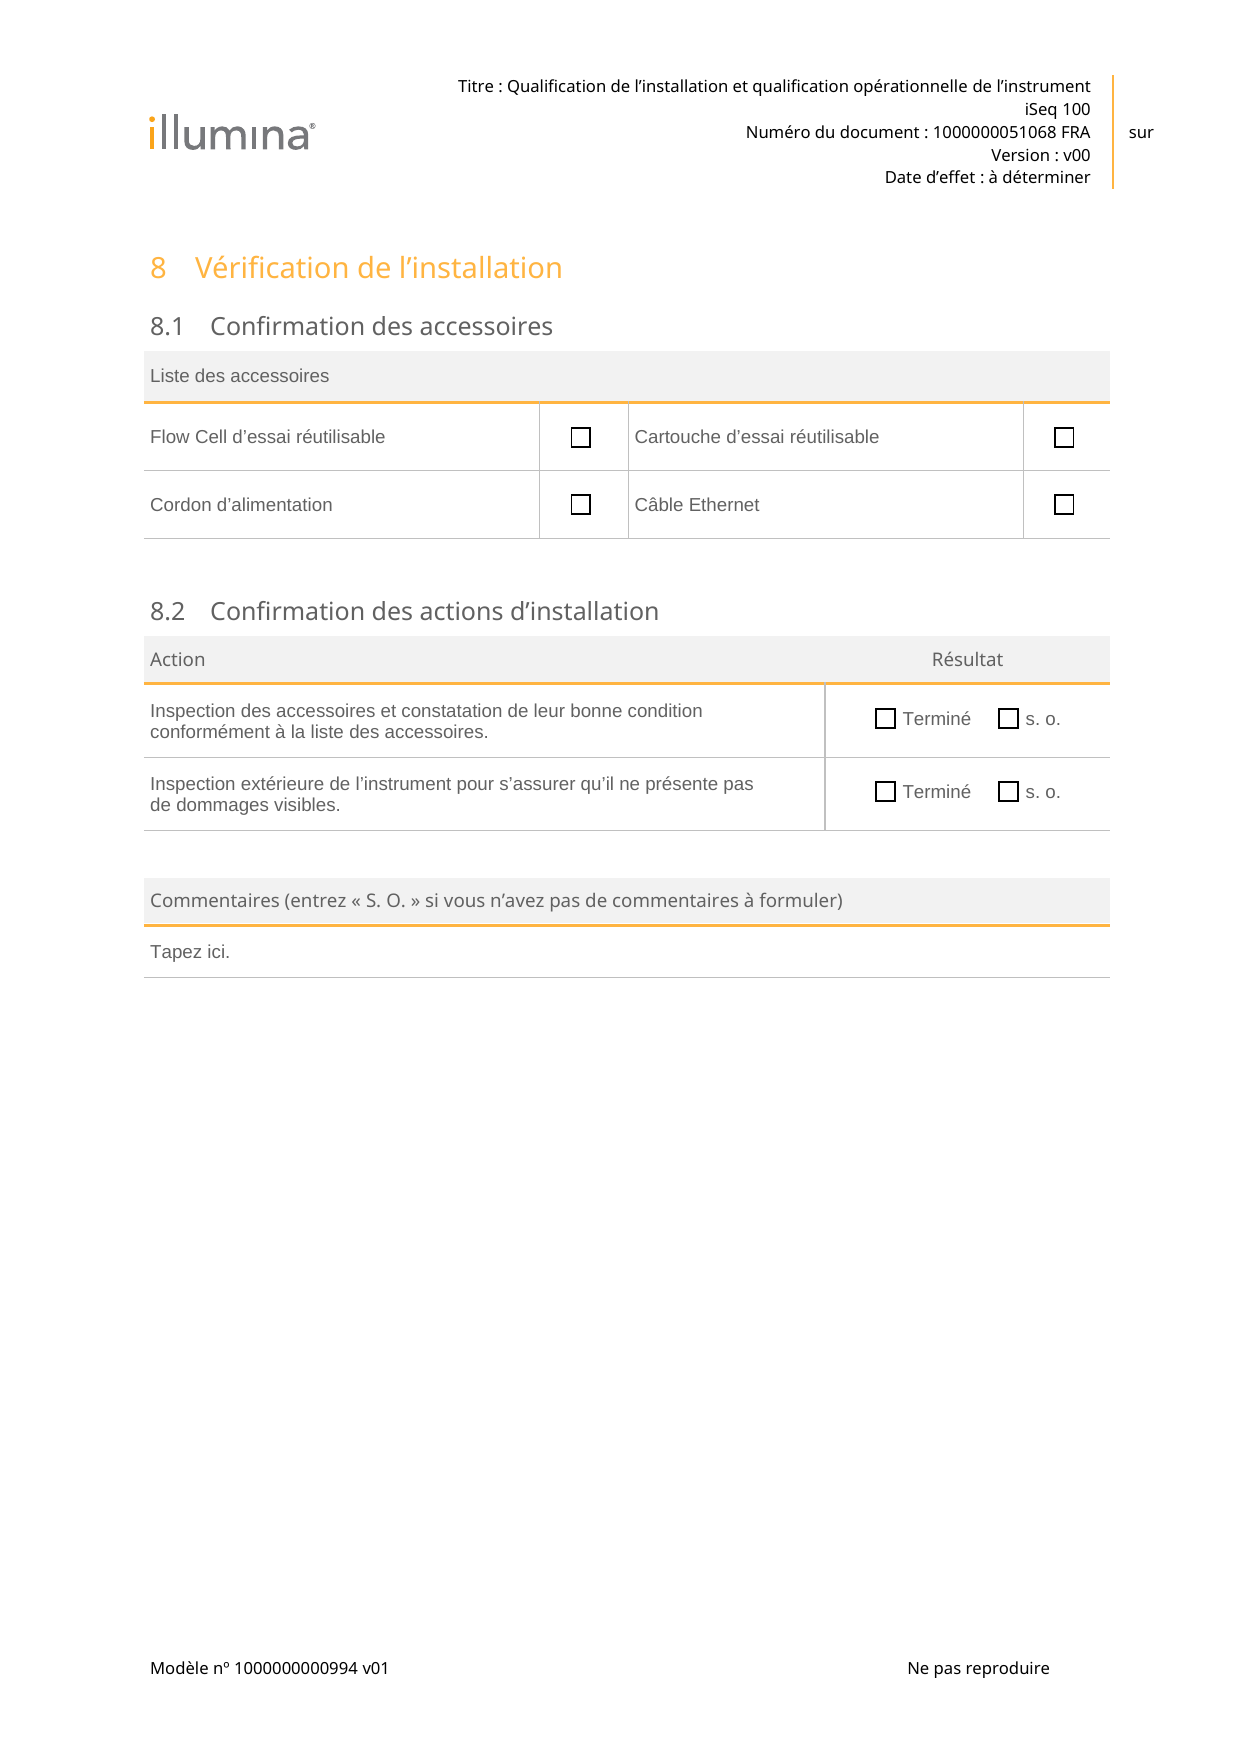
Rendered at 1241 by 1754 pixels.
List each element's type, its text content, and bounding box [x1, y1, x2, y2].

table_header Résultat [825, 636, 1110, 682]
table_cell Cordon d’alimentation [144, 471, 539, 538]
table_cell [1024, 471, 1110, 538]
table_header Liste des accessoires [144, 351, 1110, 401]
table_cell [1024, 404, 1110, 470]
table_cell Terminé s. o. [826, 758, 1110, 830]
table_cell [540, 471, 628, 538]
subtitle Vérification de l’installation [150, 248, 1107, 287]
subtitle Confirmation des actions d’installation [150, 594, 1107, 628]
table_cell Inspection des accessoires et constatation de leur bonne condition conformément à la liste des accessoires. [144, 685, 824, 757]
table_header Action [144, 636, 825, 682]
table_cell Flow Cell d’essai réutilisable [144, 404, 539, 470]
subtitle Confirmation des accessoires [150, 308, 1107, 342]
table_cell [540, 404, 628, 470]
table_cell Terminé s. o. [826, 685, 1110, 757]
table_cell [144, 927, 1110, 977]
table_cell Cartouche d’essai réutilisable [629, 404, 1023, 470]
table_cell Câble Ethernet [629, 471, 1023, 538]
table_header Commentaires (entrez « S. O. » si vous n’avez pas de commentaires à formuler) [144, 878, 1110, 923]
table_cell Inspection extérieure de l’instrument pour s’assurer qu’il ne présente pas de dommages visibles. [144, 758, 824, 830]
